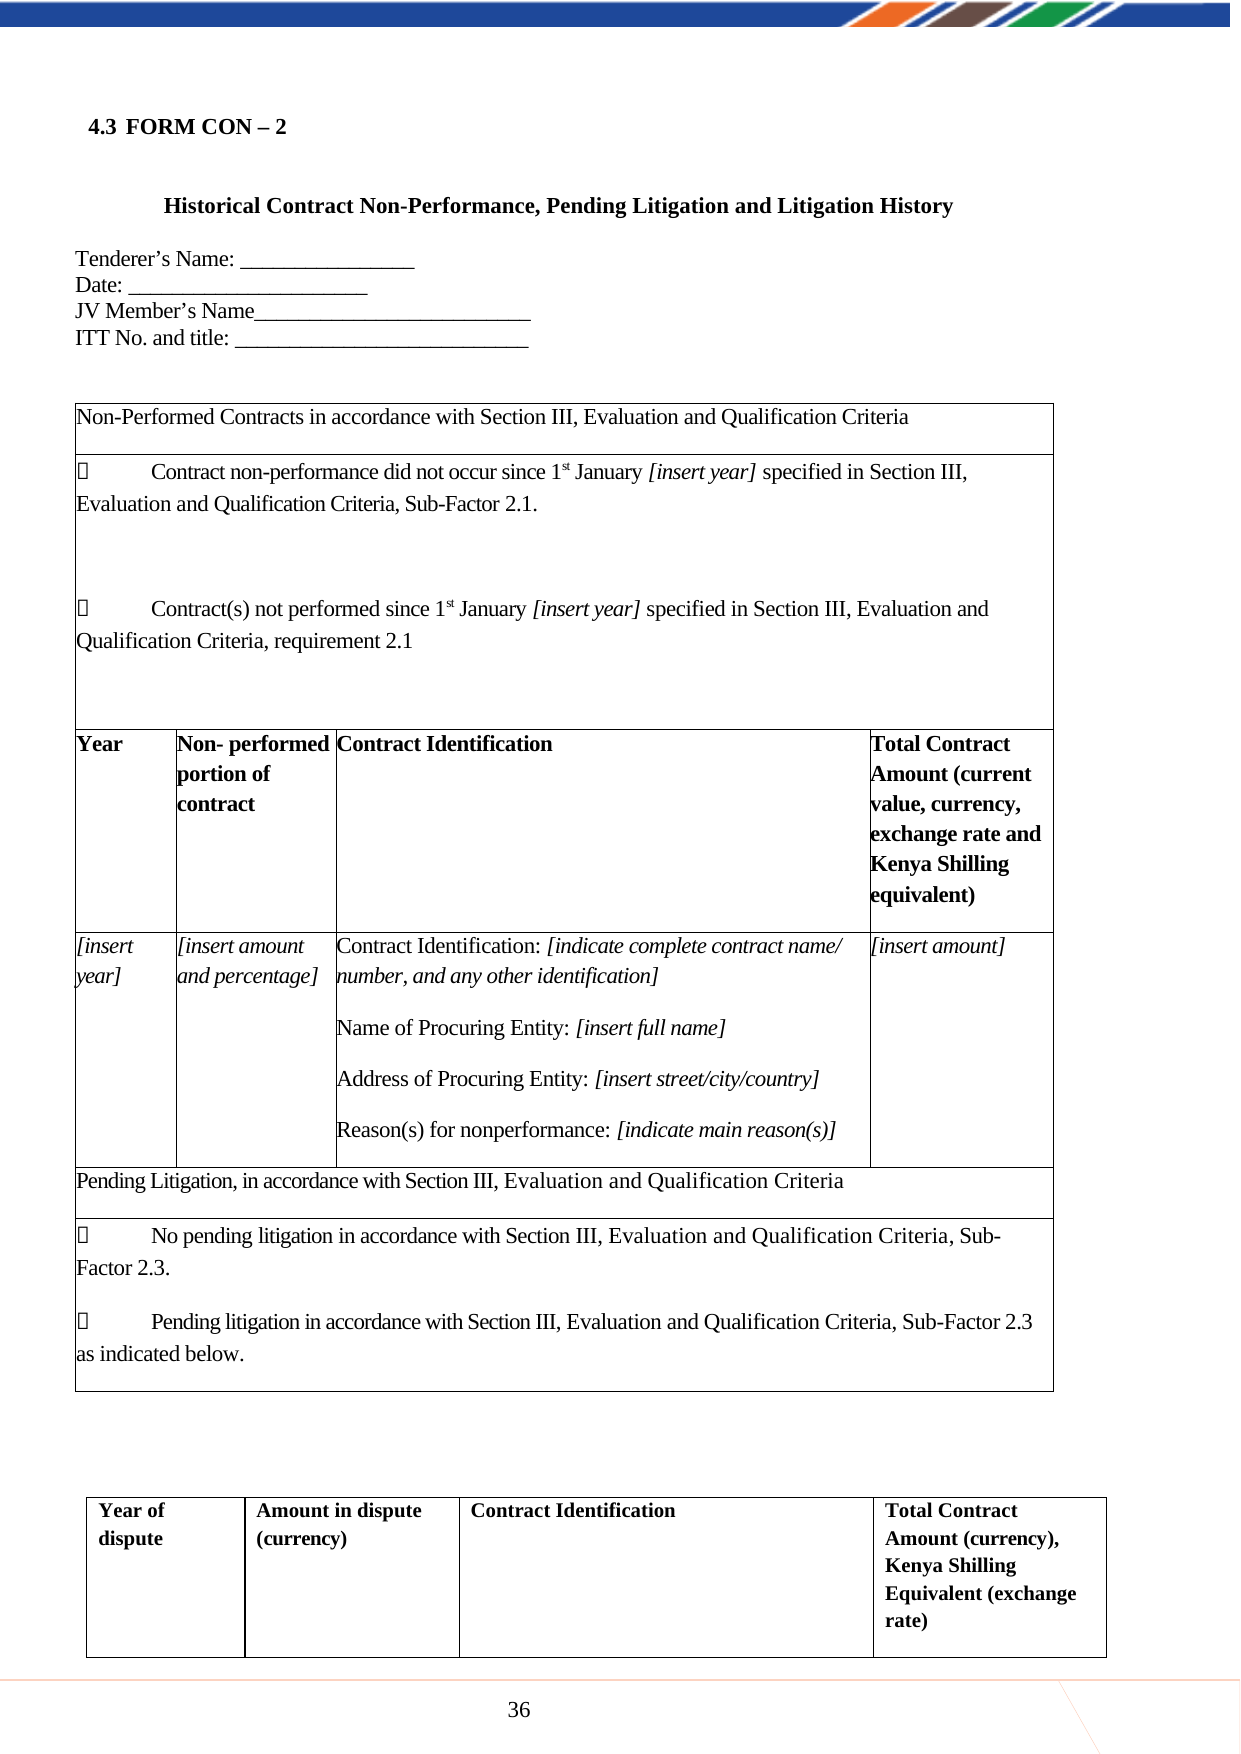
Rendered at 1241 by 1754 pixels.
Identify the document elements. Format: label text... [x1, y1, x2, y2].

table_cell [insert amount] [871, 933, 1053, 1167]
table_cell Non- performed portion of contract [177, 730, 336, 932]
table_cell Pending Litigation, in accordance with Section III, Evaluation and Qualification Criteria [76, 1168, 1053, 1218]
text Historical Contract Non-Performance, Pending Litigation and Litigation History [163, 192, 1240, 218]
table_cell Contract Identification: [indicate complete contract name/ number, and any other identification] Name of Procuring Entity: [insert full name] Address of Procuring Entity: [insert street/city/country] Reason(s) for nonperformance: [indicate main reason(s)] [337, 933, 870, 1167]
table_cell Contract Identification [337, 730, 870, 932]
table_header Non-Performed Contracts in accordance with Section III, Evaluation and Qualification Criteria [76, 404, 1053, 454]
picture [0, 1, 1231, 27]
table_cell [insert amount and percentage] [177, 933, 336, 1167]
subtitle FORM CON – 2 [88, 113, 1240, 139]
table_cell Year [76, 730, 176, 932]
text Tenderer’s Name: ________________ Date: ______________________ JV Member’s Name_________________________ ITT No. and title: ___________________________ [75, 244, 1240, 376]
table_cell [insert year] [76, 933, 176, 1167]
table_header Total Contract Amount (currency), Kenya Shilling Equivalent (exchange rate) [874, 1498, 1106, 1657]
table_header Year of dispute [87, 1498, 244, 1657]
table_cell  Contract non-performance did not occur since 1st January [insert year] specified in Section III, Evaluation and Qualification Criteria, Sub-Factor 2.1.  Contract(s) not performed since 1st January [insert year] specified in Section III, Evaluation and Qualification Criteria, requirement 2.1 [76, 455, 1053, 729]
table_cell  No pending litigation in accordance with Section III, Evaluation and Qualification Criteria, Sub-Factor 2.3. [76, 1219, 1053, 1305]
table_cell Total Contract Amount (current value, currency, exchange rate and Kenya Shilling equivalent) [871, 730, 1053, 932]
table_cell  Pending litigation in accordance with Section III, Evaluation and Qualification Criteria, Sub-Factor 2.3 as indicated below. [76, 1305, 1053, 1391]
table_header Amount in dispute (currency) [246, 1498, 459, 1657]
table_header Contract Identification [460, 1498, 873, 1657]
